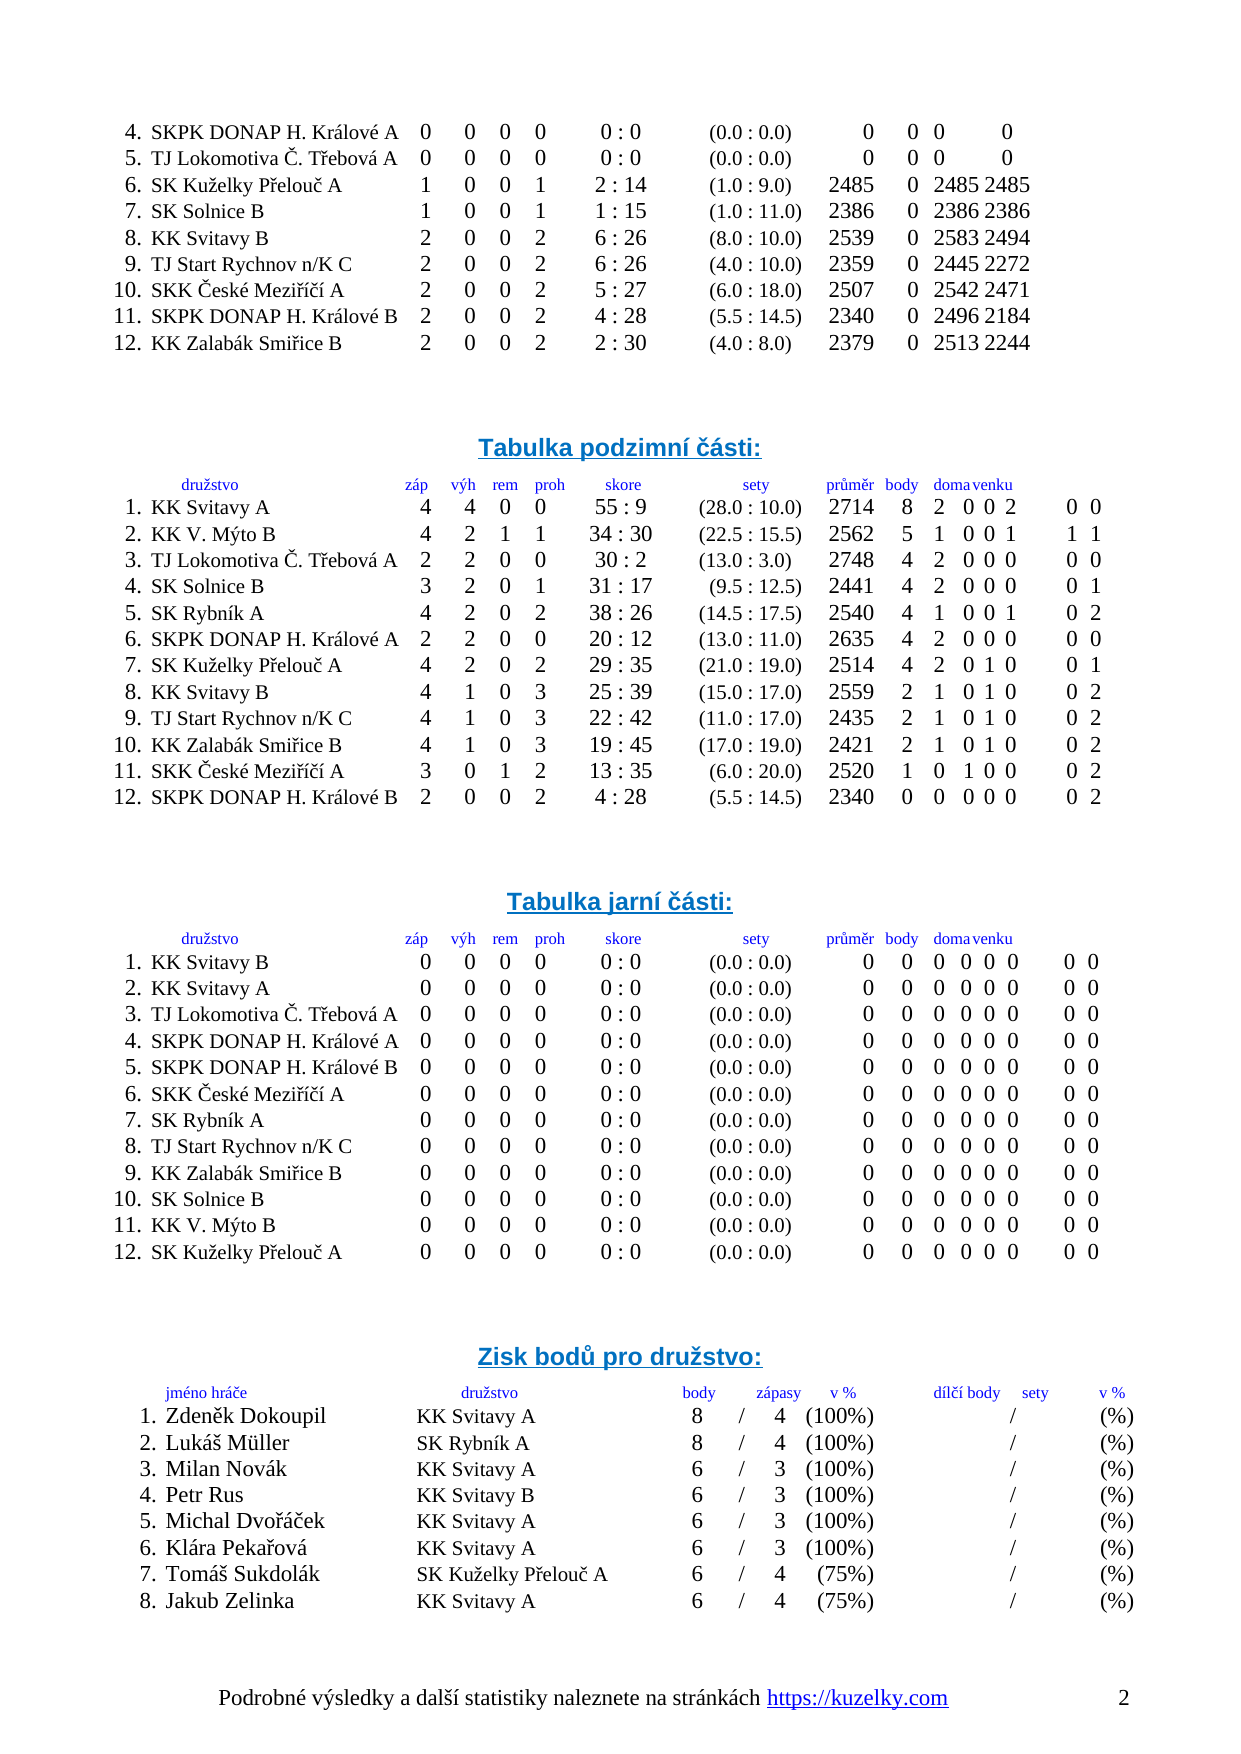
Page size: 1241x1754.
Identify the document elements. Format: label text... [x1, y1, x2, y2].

text 2. Lukáš Müller SK Rybník A 8 / 4 (100%) / (%) [106, 1428, 1134, 1455]
text 8. TJ Start Rychnov n/K C 0 0 0 0 0 : 0 (0.0 : 0.0) 0 0 0 0 0 0 0 0 [106, 1132, 1134, 1159]
text 1. KK Svitavy A 4 4 0 0 55 : 9 (28.0 : 10.0) 2714 8 2 0 0 2 0 0 [106, 493, 1134, 520]
text Zisk bodů pro družstvo: [94, 1342, 1145, 1371]
text 9. TJ Start Rychnov n/K C 2 0 0 2 6 : 26 (4.0 : 10.0) 2359 0 2445 2272 [106, 250, 1134, 276]
text 5. TJ Lokomotiva Č. Třebová A 0 0 0 0 0 : 0 (0.0 : 0.0) 0 0 0 0 [106, 144, 1134, 171]
text 2. KK Svitavy A 0 0 0 0 0 : 0 (0.0 : 0.0) 0 0 0 0 0 0 0 0 [106, 974, 1134, 1001]
text 9. KK Zalabák Smiřice B 0 0 0 0 0 : 0 (0.0 : 0.0) 0 0 0 0 0 0 0 0 [106, 1159, 1134, 1185]
text družstvo záp výh rem proh skore sety průměr body doma venku [106, 929, 1134, 948]
text 12. SK Kuželky Přelouč A 0 0 0 0 0 : 0 (0.0 : 0.0) 0 0 0 0 0 0 0 0 [106, 1238, 1134, 1264]
text 8. Jakub Zelinka KK Svitavy A 6 / 4 (75%) / (%) [106, 1587, 1134, 1613]
text 3. Milan Novák KK Svitavy A 6 / 3 (100%) / (%) [106, 1455, 1134, 1481]
text 12. SKPK DONAP H. Králové B 2 0 0 2 4 : 28 (5.5 : 14.5) 2340 0 0 0 0 0 0 2 [106, 783, 1134, 810]
text 7. SK Rybník A 0 0 0 0 0 : 0 (0.0 : 0.0) 0 0 0 0 0 0 0 0 [106, 1106, 1134, 1132]
text 10. SKK České Meziříčí A 2 0 0 2 5 : 27 (6.0 : 18.0) 2507 0 2542 2471 [106, 276, 1134, 303]
text 4. Petr Rus KK Svitavy B 6 / 3 (100%) / (%) [106, 1481, 1134, 1508]
text 1. KK Svitavy B 0 0 0 0 0 : 0 (0.0 : 0.0) 0 0 0 0 0 0 0 0 [106, 948, 1134, 974]
text Tabulka jarní části: [94, 887, 1145, 916]
text 1. Zdeněk Dokoupil KK Svitavy A 8 / 4 (100%) / (%) [106, 1402, 1134, 1428]
text 4. SKPK DONAP H. Králové A 0 0 0 0 0 : 0 (0.0 : 0.0) 0 0 0 0 0 0 0 0 [106, 1027, 1134, 1053]
text 4. SK Solnice B 3 2 0 1 31 : 17 (9.5 : 12.5) 2441 4 2 0 0 0 0 1 [106, 572, 1134, 599]
text 12. KK Zalabák Smiřice B 2 0 0 2 2 : 30 (4.0 : 8.0) 2379 0 2513 2244 [106, 329, 1134, 355]
text 8. KK Svitavy B 4 1 0 3 25 : 39 (15.0 : 17.0) 2559 2 1 0 1 0 0 2 [106, 678, 1134, 704]
text 11. SKK České Meziříčí A 3 0 1 2 13 : 35 (6.0 : 20.0) 2520 1 0 1 0 0 0 2 [106, 757, 1134, 783]
text 3. TJ Lokomotiva Č. Třebová A 2 2 0 0 30 : 2 (13.0 : 3.0) 2748 4 2 0 0 0 0 0 [106, 546, 1134, 572]
text 5. Michal Dvořáček KK Svitavy A 6 / 3 (100%) / (%) [106, 1508, 1134, 1534]
text 2. KK V. Mýto B 4 2 1 1 34 : 30 (22.5 : 15.5) 2562 5 1 0 0 1 1 1 [106, 520, 1134, 546]
text 7. SK Solnice B 1 0 0 1 1 : 15 (1.0 : 11.0) 2386 0 2386 2386 [106, 197, 1134, 223]
text 11. SKPK DONAP H. Králové B 2 0 0 2 4 : 28 (5.5 : 14.5) 2340 0 2496 2184 [106, 303, 1134, 329]
text 6. SKPK DONAP H. Králové A 2 2 0 0 20 : 12 (13.0 : 11.0) 2635 4 2 0 0 0 0 0 [106, 625, 1134, 652]
text 5. SKPK DONAP H. Králové B 0 0 0 0 0 : 0 (0.0 : 0.0) 0 0 0 0 0 0 0 0 [106, 1053, 1134, 1079]
text 9. TJ Start Rychnov n/K C 4 1 0 3 22 : 42 (11.0 : 17.0) 2435 2 1 0 1 0 0 2 [106, 704, 1134, 731]
text jméno hráče družstvo body zápasy v % dílčí body sety v % [106, 1383, 1134, 1402]
text 11. KK V. Mýto B 0 0 0 0 0 : 0 (0.0 : 0.0) 0 0 0 0 0 0 0 0 [106, 1211, 1134, 1238]
text 7. SK Kuželky Přelouč A 4 2 0 2 29 : 35 (21.0 : 19.0) 2514 4 2 0 1 0 0 1 [106, 652, 1134, 678]
text družstvo záp výh rem proh skore sety průměr body doma venku [106, 474, 1134, 493]
text 7. Tomáš Sukdolák SK Kuželky Přelouč A 6 / 4 (75%) / (%) [106, 1560, 1134, 1587]
text 10. SK Solnice B 0 0 0 0 0 : 0 (0.0 : 0.0) 0 0 0 0 0 0 0 0 [106, 1185, 1134, 1211]
text 6. SKK České Meziříčí A 0 0 0 0 0 : 0 (0.0 : 0.0) 0 0 0 0 0 0 0 0 [106, 1079, 1134, 1106]
text 6. SK Kuželky Přelouč A 1 0 0 1 2 : 14 (1.0 : 9.0) 2485 0 2485 2485 [106, 171, 1134, 197]
text Tabulka podzimní části: [94, 433, 1145, 462]
text 4. SKPK DONAP H. Králové A 0 0 0 0 0 : 0 (0.0 : 0.0) 0 0 0 0 [106, 118, 1134, 144]
text 3. TJ Lokomotiva Č. Třebová A 0 0 0 0 0 : 0 (0.0 : 0.0) 0 0 0 0 0 0 0 0 [106, 1001, 1134, 1027]
text 10. KK Zalabák Smiřice B 4 1 0 3 19 : 45 (17.0 : 19.0) 2421 2 1 0 1 0 0 2 [106, 731, 1134, 757]
text 5. SK Rybník A 4 2 0 2 38 : 26 (14.5 : 17.5) 2540 4 1 0 0 1 0 2 [106, 599, 1134, 625]
text 8. KK Svitavy B 2 0 0 2 6 : 26 (8.0 : 10.0) 2539 0 2583 2494 [106, 223, 1134, 250]
text 6. Klára Pekařová KK Svitavy A 6 / 3 (100%) / (%) [106, 1534, 1134, 1560]
